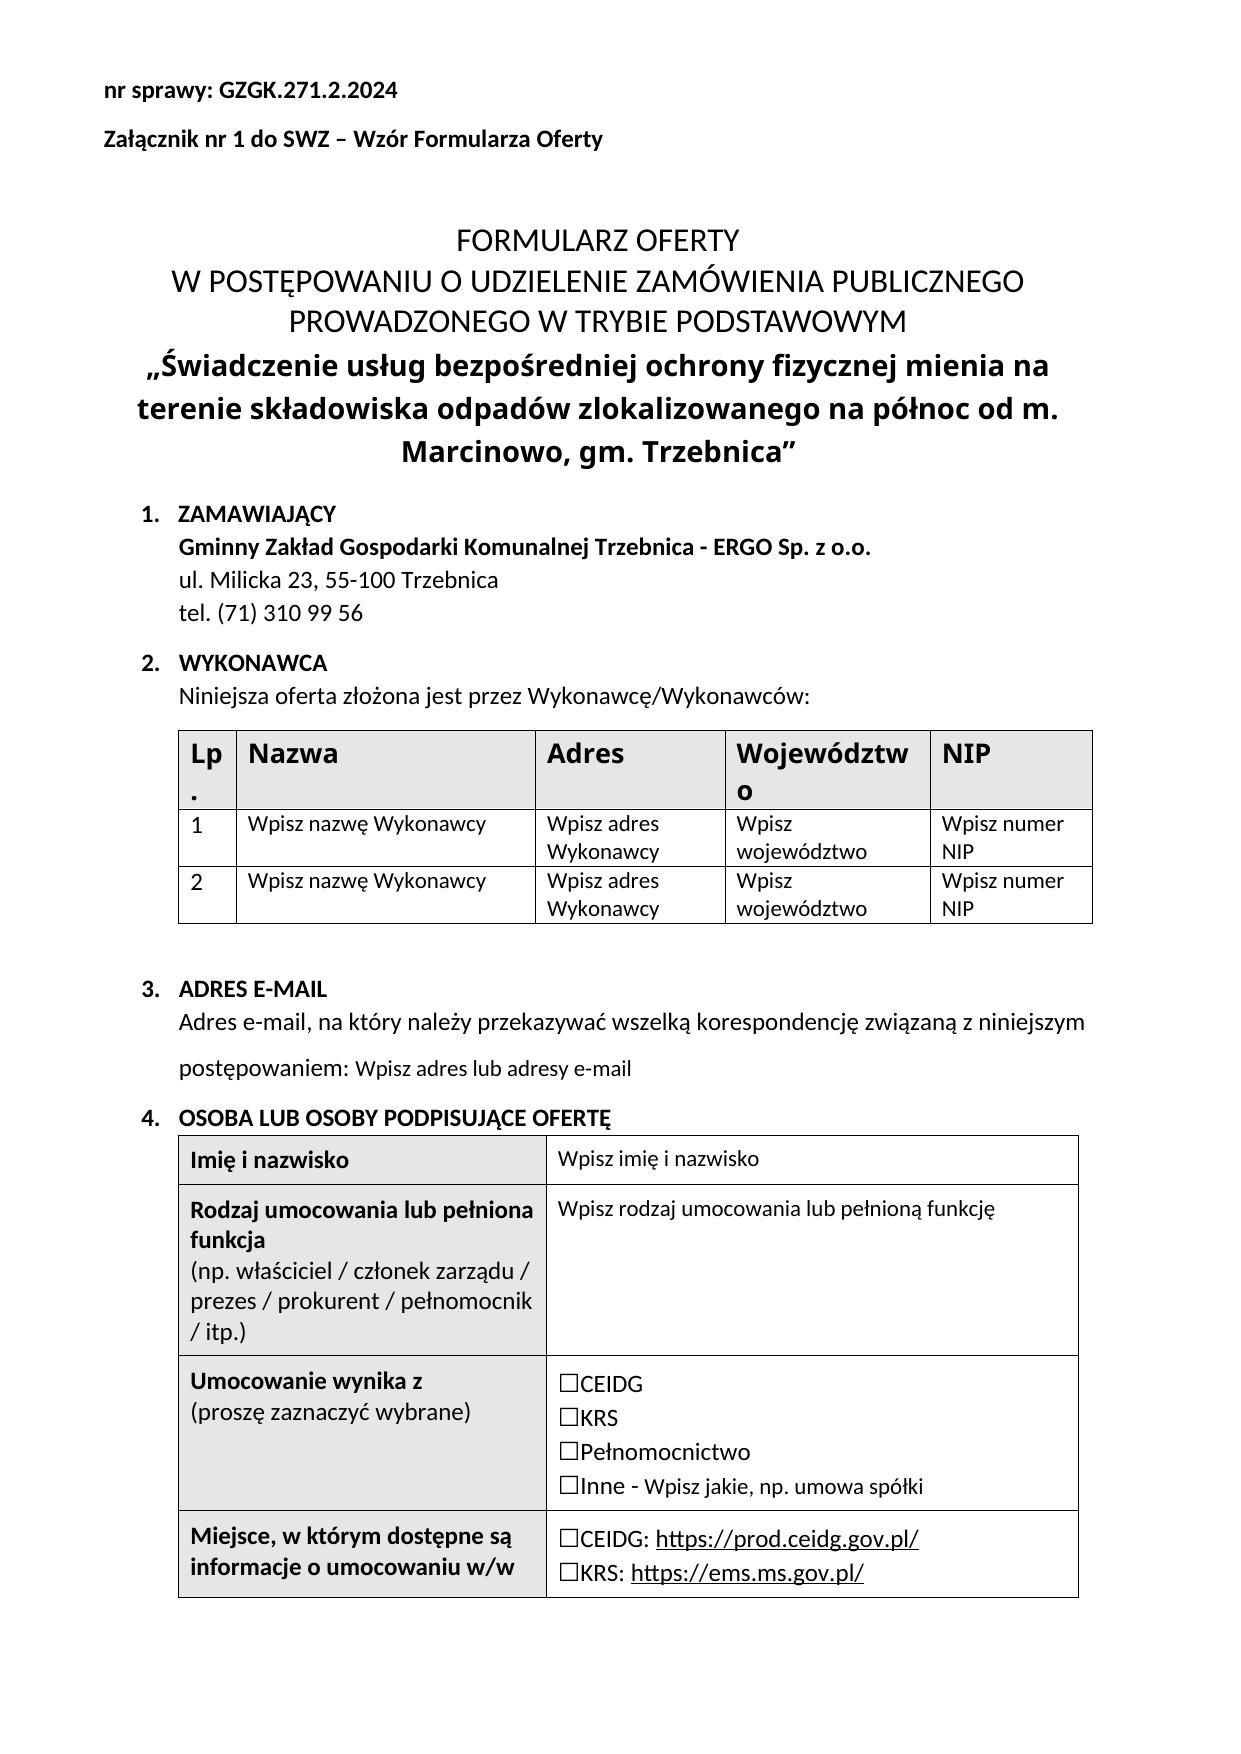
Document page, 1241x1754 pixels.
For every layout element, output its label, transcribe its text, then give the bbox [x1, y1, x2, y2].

table_cell Rodzaj umocowania lub pełniona funkcja (np. właściciel / członek zarządu / prezes / prokurent / pełnomocnik / itp.) [179, 1185, 546, 1355]
text W POSTĘPOWANIU O UDZIELENIE ZAMÓWIENIA PUBLICZNEGO [103, 259, 1093, 300]
list tel. (71) 310 99 56 [178, 597, 1093, 628]
table_cell 2 [179, 867, 236, 923]
subtitle OSOBA LUB OSOBY PODPISUJĄCE OFERTĘ [141, 1102, 1093, 1132]
table_cell CEIDG KRS Pełnomocnictwo Inne - [547, 1356, 1078, 1510]
table_cell Umocowanie wynika z (proszę zaznaczyć wybrane) [179, 1356, 546, 1510]
list ul. Milicka 23, 55-100 Trzebnica [178, 564, 1093, 595]
list Gminny Zakład Gospodarki Komunalnej Trzebnica - ERGO Sp. z o.o. [178, 532, 1093, 562]
text Załącznik nr 1 do SWZ – Wzór Formularza Oferty [103, 123, 1093, 154]
text nr sprawy: GZGK.271.2.2024 [103, 74, 1093, 104]
subtitle ZAMAWIAJĄCY [141, 499, 1093, 529]
table_header Nazwa [237, 731, 535, 808]
list Niniejsza oferta złożona jest przez Wykonawcę/Wykonawców: [178, 680, 1093, 710]
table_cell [179, 1511, 546, 1597]
subtitle ADRES E-MAIL [141, 973, 1093, 1004]
subtitle WYKONAWCA [141, 647, 1093, 677]
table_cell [547, 1511, 1078, 1597]
table_header Imię i nazwisko [179, 1136, 546, 1184]
text FORMULARZ OFERTY [103, 219, 1093, 259]
table_header Województwo [726, 731, 930, 808]
table_header Lp. [179, 731, 236, 808]
table_header NIP [931, 731, 1092, 808]
table_cell 1 [179, 810, 236, 866]
text PROWADZONEGO W TRYBIE PODSTAWOWYM [103, 300, 1093, 341]
list Adres e-mail, na który należy przekazywać wszelką korespondencję związaną z niniejszym postępowaniem: [178, 1006, 1093, 1082]
subtitle „Świadczenie usług bezpośredniej ochrony fizycznej mienia na terenie składowiska odpadów zlokalizowanego na północ od m. Marcinowo, gm. Trzebnica” [103, 345, 1093, 471]
table_header Adres [536, 731, 725, 808]
